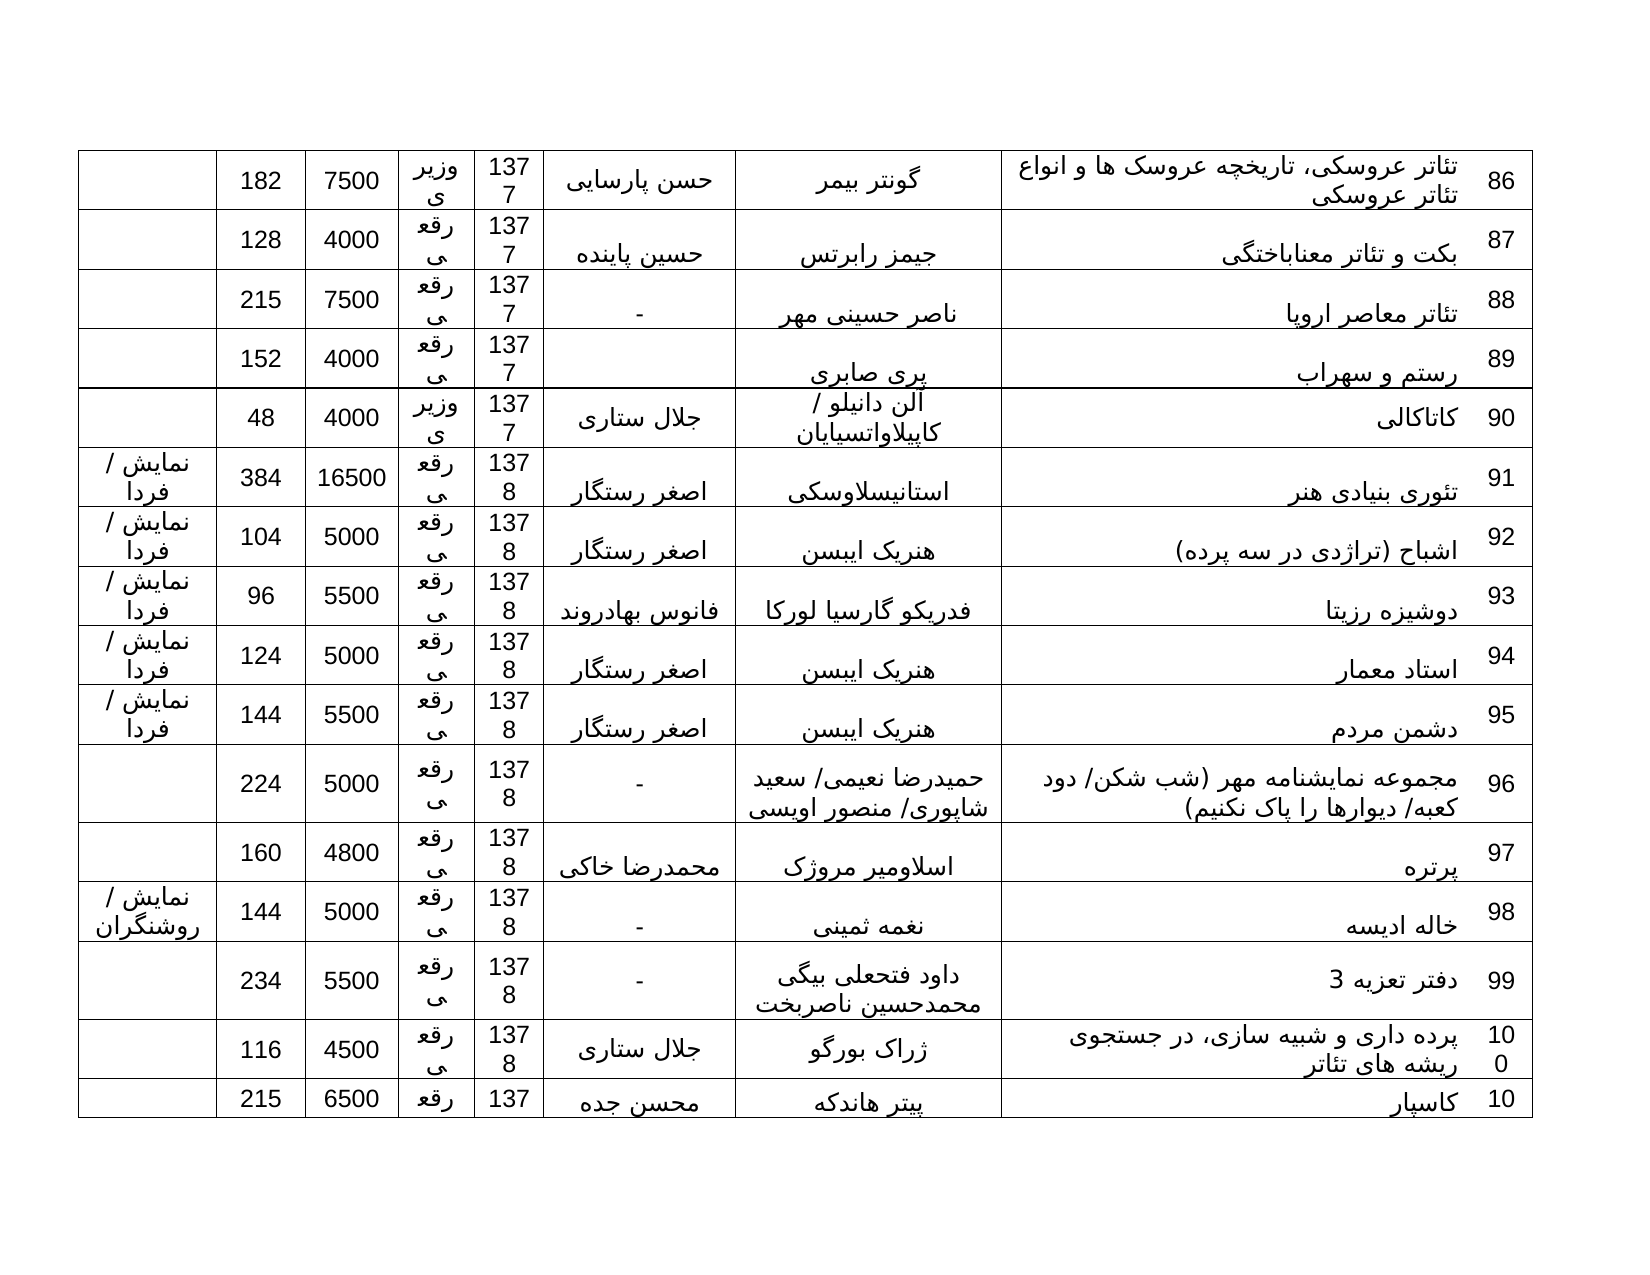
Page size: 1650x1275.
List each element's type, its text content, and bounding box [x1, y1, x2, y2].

table_cell 6500 [306, 1079, 398, 1117]
table_cell 1377 [475, 151, 543, 209]
table_cell 99 [1469, 942, 1532, 1019]
table_cell رقعی [399, 329, 474, 387]
table_cell 384 [217, 448, 305, 506]
table_cell تئاتر معاصر اروپا [1002, 270, 1469, 328]
table_cell نغمه ثمینی [736, 882, 1001, 941]
table_cell اصغر رستگار [544, 507, 735, 566]
table_cell 144 [217, 685, 305, 744]
table_cell محسن جده دوستان [544, 1079, 735, 1117]
table_cell رستم و سهراب [1002, 329, 1469, 387]
table_cell اشباح (تراژدی در سه پرده) [1002, 507, 1469, 566]
table_cell 1378 [475, 507, 543, 566]
table_cell پرده داری و شبیه سازی، در جستجوی ریشه های تئاتر [1002, 1020, 1469, 1078]
table_cell [79, 329, 216, 387]
table_cell 5500 [306, 685, 398, 744]
table_cell 1377 [475, 270, 543, 328]
table_cell 1378 [475, 882, 543, 941]
table_cell ناصر حسینی مهر [736, 270, 1001, 328]
table_cell 7500 [306, 151, 398, 209]
table_cell 5000 [306, 626, 398, 684]
table_cell آلن دانیلو / کاپیلاواتسیایان [736, 389, 1001, 447]
table_cell 1377 [475, 389, 543, 447]
table_cell نمایش / روشنگران [79, 882, 216, 941]
table_cell محمدرضا خاکی [544, 823, 735, 881]
table_cell 128 [217, 210, 305, 269]
table_cell دوشیزه رزیتا [1002, 567, 1469, 625]
table_cell وزیری [399, 151, 474, 209]
table_cell جیمز رابرتس [736, 210, 1001, 269]
table_cell 1378 [475, 745, 543, 822]
table_cell استانیسلاوسکی [736, 448, 1001, 506]
table_cell رقعی [399, 942, 474, 1019]
table_cell 1378 [475, 626, 543, 684]
table_cell هنریک ایبسن [736, 685, 1001, 744]
table_cell رقعی [399, 1079, 474, 1117]
table_cell 4000 [306, 210, 398, 269]
table_cell 100 [1469, 1020, 1532, 1078]
table_cell 215 [217, 270, 305, 328]
table_cell [79, 151, 216, 209]
table_cell نمایش / فردا [79, 507, 216, 566]
table_cell 5000 [306, 882, 398, 941]
table_cell 92 [1469, 507, 1532, 566]
table_cell 1377 [475, 210, 543, 269]
table_cell 124 [217, 626, 305, 684]
table_cell 234 [217, 942, 305, 1019]
table_cell 4000 [306, 329, 398, 387]
table_cell 224 [217, 745, 305, 822]
table_cell رقعی [399, 210, 474, 269]
table_cell پیتر هاندکه [736, 1079, 1001, 1117]
table_cell خاله ادیسه [1002, 882, 1469, 941]
table_cell کاسپار [1002, 1079, 1469, 1117]
table_cell 1378 [475, 685, 543, 744]
table_cell 1378 [475, 1079, 543, 1117]
table_cell 4000 [306, 389, 398, 447]
table_cell فدریکو گارسیا لورکا [736, 567, 1001, 625]
table_cell حمیدرضا نعیمی/ سعید شاپوری/ منصور اویسی [736, 745, 1001, 822]
table_cell جلال ستاری [544, 1020, 735, 1078]
table_cell 16500 [306, 448, 398, 506]
table_cell داود فتحعلی بیگی محمدحسین ناصربخت [736, 942, 1001, 1019]
table_cell جلال ستاری [544, 389, 735, 447]
table_cell 5500 [306, 567, 398, 625]
table_cell نمایش / فردا [79, 567, 216, 625]
table_cell تئاتر عروسکی، تاریخچه عروسک ها و انواع تئاتر عروسکی [1002, 151, 1469, 209]
table_cell 96 [1469, 745, 1532, 822]
table_cell 94 [1469, 626, 1532, 684]
table_cell 215 [217, 1079, 305, 1117]
table_cell نمایش / فردا [79, 626, 216, 684]
table_cell [79, 1079, 216, 1117]
table_cell 95 [1469, 685, 1532, 744]
table_cell رقعی [399, 567, 474, 625]
table_cell مجموعه نمایشنامه مهر (شب شکن/ دود کعبه/ دیوارها را پاک نکنیم) [1002, 745, 1469, 822]
table_cell بکت و تئاتر معناباختگی [1002, 210, 1469, 269]
table_cell هنریک ایبسن [736, 507, 1001, 566]
table_cell رقعی [399, 626, 474, 684]
table_cell - [544, 745, 735, 822]
table_cell [79, 942, 216, 1019]
table_cell 152 [217, 329, 305, 387]
table_cell [79, 270, 216, 328]
table_cell اصغر رستگار [544, 685, 735, 744]
table_cell 1378 [475, 942, 543, 1019]
table_cell رقعی [399, 882, 474, 941]
table_cell - [544, 882, 735, 941]
table_cell 7500 [306, 270, 398, 328]
table_cell اسلاومیر مروژک [736, 823, 1001, 881]
table_cell رقعی [399, 270, 474, 328]
table_cell [544, 329, 735, 387]
table_cell [79, 210, 216, 269]
table_cell 4500 [306, 1020, 398, 1078]
table_cell فانوس بهادروند [544, 567, 735, 625]
table_cell رقعی [399, 448, 474, 506]
table_cell 1378 [475, 448, 543, 506]
table_cell رقعی [399, 685, 474, 744]
table_cell وزیری [399, 389, 474, 447]
table_cell 1378 [475, 1020, 543, 1078]
table_cell [79, 389, 216, 447]
table_cell 144 [217, 882, 305, 941]
table_cell 98 [1469, 882, 1532, 941]
table_cell رقعی [399, 745, 474, 822]
table_cell حسین پاینده [544, 210, 735, 269]
table_cell 97 [1469, 823, 1532, 881]
table_cell 90 [1469, 389, 1532, 447]
table_cell رقعی [399, 823, 474, 881]
table_cell حسن پارسایی [544, 151, 735, 209]
table_cell [79, 823, 216, 881]
table_cell 182 [217, 151, 305, 209]
table_cell گونتر بیمر [736, 151, 1001, 209]
table_cell 1378 [475, 823, 543, 881]
table_cell تئوری بنیادی هنر [1002, 448, 1469, 506]
table_cell [79, 745, 216, 822]
table_cell 5000 [306, 745, 398, 822]
table_cell 91 [1469, 448, 1532, 506]
table_cell 1377 [475, 329, 543, 387]
table_cell [79, 1020, 216, 1078]
table_cell پرتره [1002, 823, 1469, 881]
table_cell استاد معمار [1002, 626, 1469, 684]
table_cell - [544, 942, 735, 1019]
table_cell رقعی [399, 1020, 474, 1078]
table_cell 88 [1469, 270, 1532, 328]
table_cell 48 [217, 389, 305, 447]
table_cell دفتر تعزیه 3 [1002, 942, 1469, 1019]
table_cell 87 [1469, 210, 1532, 269]
table_cell دشمن مردم [1002, 685, 1469, 744]
table_cell 5500 [306, 942, 398, 1019]
table_cell رقعی [399, 507, 474, 566]
table_cell اصغر رستگار [544, 626, 735, 684]
table_cell 93 [1469, 567, 1532, 625]
table_cell 1378 [475, 567, 543, 625]
table_cell 4800 [306, 823, 398, 881]
table_cell 86 [1469, 151, 1532, 209]
table_cell 116 [217, 1020, 305, 1078]
table_cell اصغر رستگار [544, 448, 735, 506]
table_cell پری صابری [736, 329, 1001, 387]
table_cell 96 [217, 567, 305, 625]
table_cell کاتاکالی [1002, 389, 1469, 447]
table_cell ژراک بورگو [736, 1020, 1001, 1078]
table_cell 89 [1469, 329, 1532, 387]
table_cell نمایش / فردا [79, 685, 216, 744]
table_cell 5000 [306, 507, 398, 566]
table_cell 101 [1469, 1079, 1532, 1117]
table_cell هنریک ایبسن [736, 626, 1001, 684]
table_cell نمایش / فردا [79, 448, 216, 506]
table_cell 160 [217, 823, 305, 881]
table_cell 104 [217, 507, 305, 566]
table_cell - [544, 270, 735, 328]
